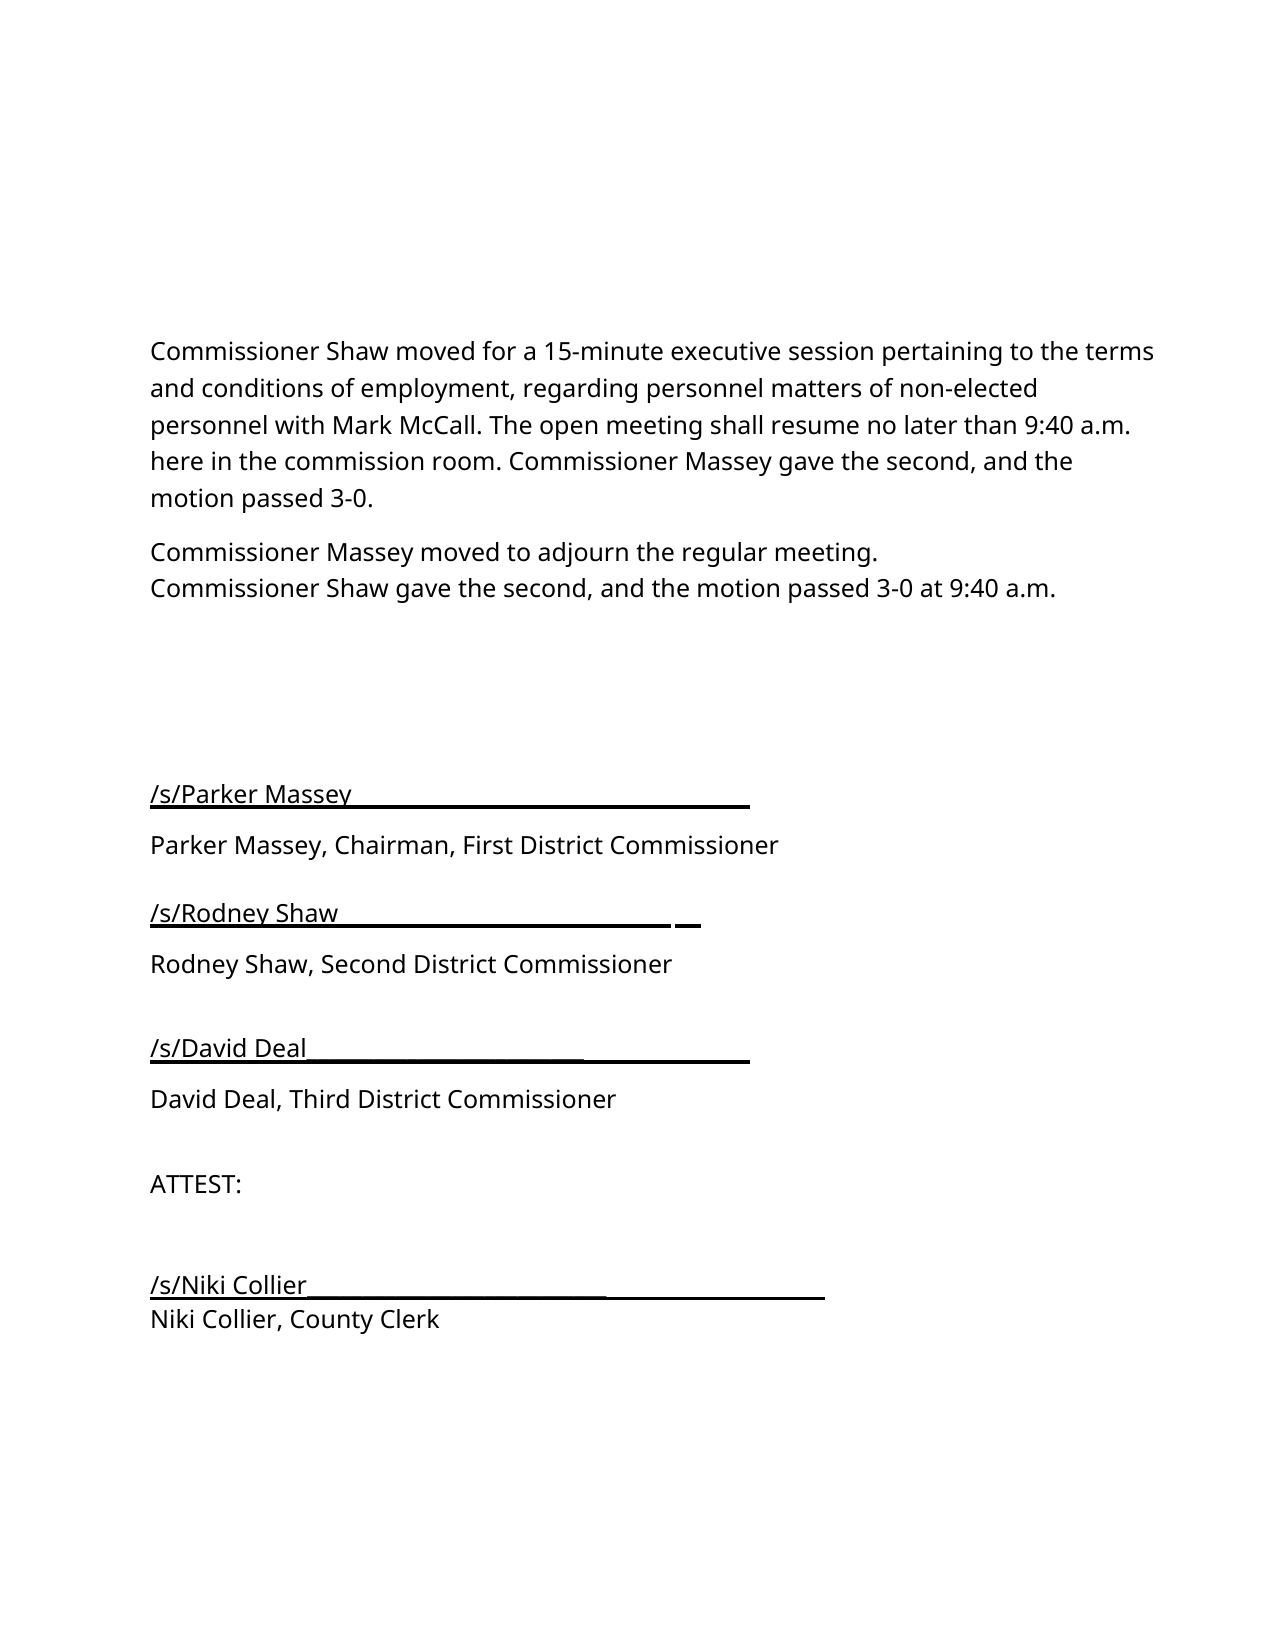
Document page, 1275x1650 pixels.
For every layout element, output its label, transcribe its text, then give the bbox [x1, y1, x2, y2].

text Parker Massey, Chairman, First District Commissioner /s/Rodney Shaw_______________________ [150, 827, 1155, 929]
text ATTEST: [150, 1167, 1155, 1201]
text /s/Parker Massey_______________ [150, 777, 1155, 811]
text Niki Collier, County Clerk [150, 1302, 1155, 1336]
text /s/David Deal_________________________ [150, 997, 1155, 1065]
text /s/Niki Collier___________________________ [150, 1268, 1155, 1302]
text Rodney Shaw, Second District Commissioner [150, 946, 1155, 980]
text Commissioner Shaw moved for a 15-minute executive session pertaining to the terms and conditions of employment, regarding personnel matters of non-elected personnel with Mark McCall. The open meeting shall resume no later than 9:40 a.m. here in the commission room. Commissioner Massey gave the second, and the motion passed 3-0. [150, 334, 1155, 515]
text Commissioner Massey moved to adjourn the regular meeting. Commissioner Shaw gave the second, and the motion passed 3-0 at 9:40 a.m. [150, 534, 1155, 605]
text David Deal, Third District Commissioner [150, 1082, 1155, 1116]
